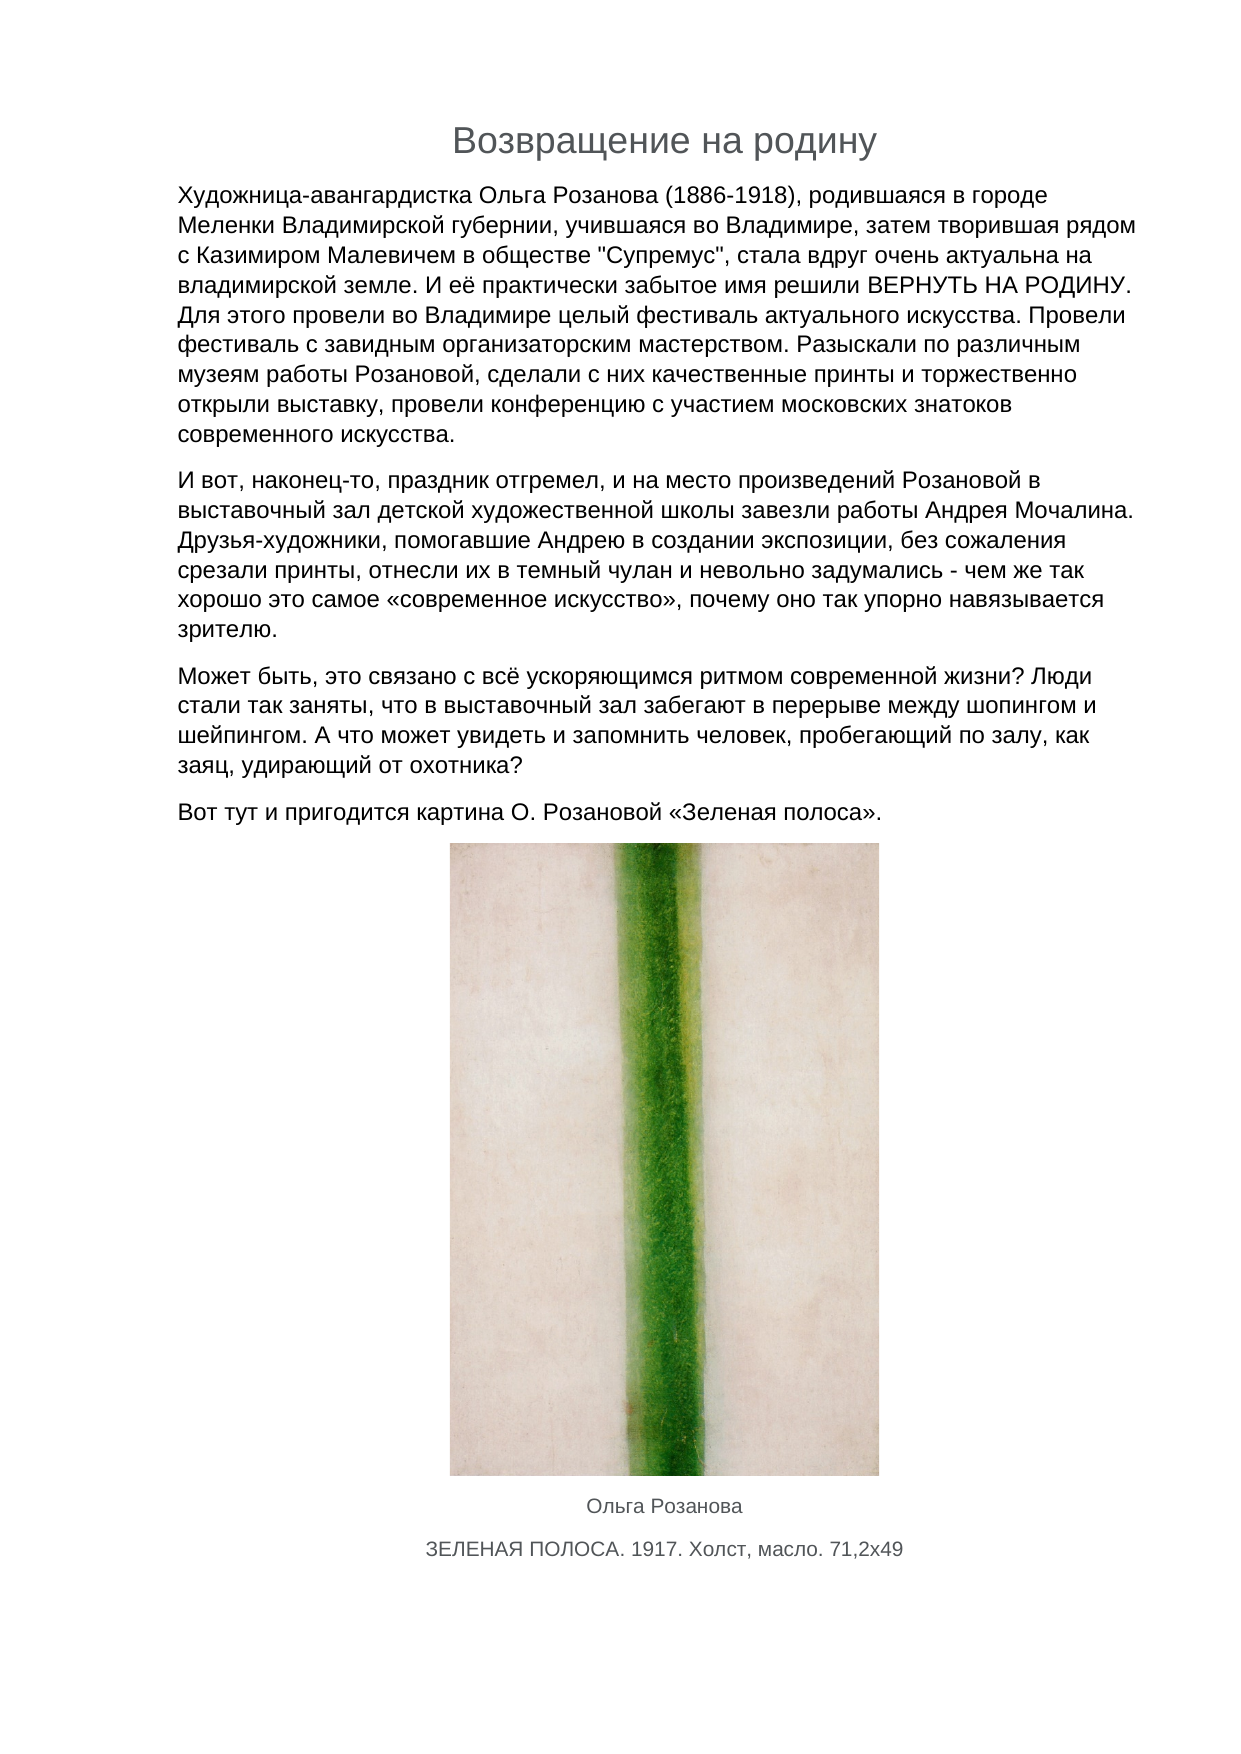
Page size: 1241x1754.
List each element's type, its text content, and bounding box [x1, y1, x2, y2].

text Зеленая полоса. 1917. Холст, масло. 71,2х49 [177, 1536, 1152, 1560]
text Художница-авангардистка Ольга Розанова (1886-1918), родившаяся в городе Меленки Владимирской губернии, учившаяся во Владимире, затем творившая рядом с Казимиром Малевичем в обществе "Супремус", стала вдруг очень актуальна на владимирской земле. И её практически забытое имя решили вернуть на родину. Для этого провели во Владимире целый фестиваль актуального искусства. Провели фестиваль с завидным организаторским мастерством. Разыскали по различным музеям работы Розановой, сделали с них качественные принты и торжественно открыли выставку, провели конференцию с участием московских знатоков современного искусства. [177, 181, 1152, 447]
text Ольга Розанова [177, 1494, 1152, 1518]
text Может быть, это связано с всё ускоряющимся ритмом современной жизни? Люди стали так заняты, что в выставочный зал забегают в перерыве между шопингом и шейпингом. А что может увидеть и запомнить человек, пробегающий по залу, как заяц, удирающий от охотника? [177, 662, 1152, 778]
text Вот тут и пригодится картина О. Розановой «Зеленая полоса». [177, 797, 1152, 825]
text Возвращение на родину [177, 118, 1152, 161]
text И вот, наконец-то, праздник отгремел, и на место произведений Розановой в выставочный зал детской художественной школы завезли работы Андрея Мочалина. Друзья-художники, помогавшие Андрею в создании экспозиции, без сожаления срезали принты, отнесли их в темный чулан и невольно задумались - чем же так хорошо это самое «современное искусство», почему оно так упорно навязывается зрителю. [177, 466, 1152, 643]
picture [449, 843, 880, 1476]
